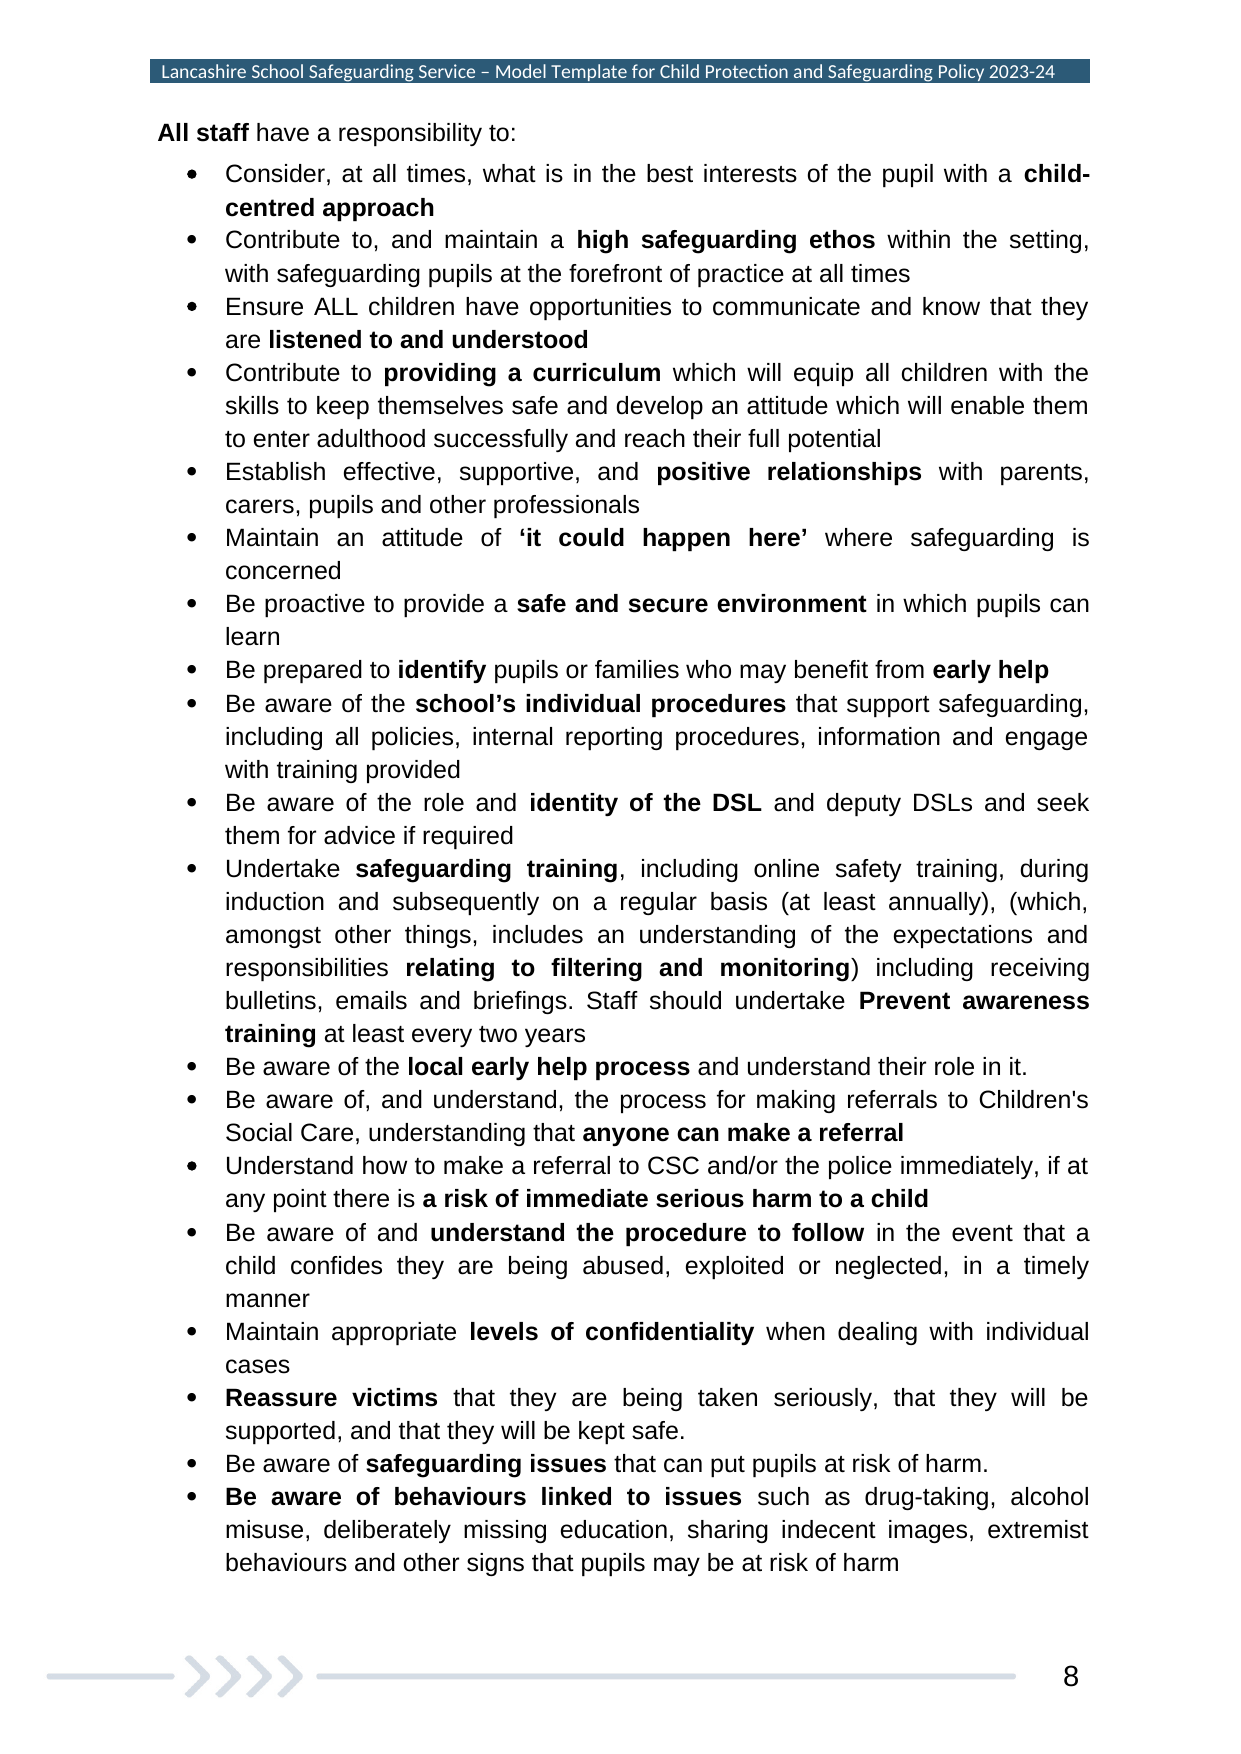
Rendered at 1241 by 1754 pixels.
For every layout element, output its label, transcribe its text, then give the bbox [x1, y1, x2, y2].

picture [0, 1646, 1240, 1753]
list Consider, at all times, what is in the best interests of the pupil with a child-centred approach [187, 159, 1090, 221]
list Maintain an attitude of ‘it could happen here’ where safeguarding is concerned [187, 523, 1090, 585]
list Be aware of and understand the procedure to follow in the event that a child confides they are being abused, exploited or neglected, in a timely manner [187, 1217, 1090, 1312]
list Be aware of behaviours linked to issues such as drug-taking, alcohol misuse, deliberately missing education, sharing indecent images, extremist behaviours and other signs that pupils may be at risk of harm [187, 1482, 1090, 1577]
text All staff have a responsibility to: [150, 118, 1090, 147]
list Be aware of the school’s individual procedures that support safeguarding, including all policies, internal reporting procedures, information and engage with training provided [187, 688, 1090, 783]
list Understand how to make a referral to CSC and/or the police immediately, if at any point there is a risk of immediate serious harm to a child [187, 1151, 1090, 1213]
list Be aware of the role and identity of the DSL and deputy DSLs and seek them for advice if required [187, 788, 1090, 849]
list Be proactive to provide a safe and secure environment in which pupils can learn [187, 589, 1090, 651]
list Be prepared to identify pupils or families who may benefit from early help [187, 655, 1090, 684]
list Maintain appropriate levels of confidentiality when dealing with individual cases [187, 1317, 1090, 1378]
list Establish effective, supportive, and positive relationships with parents, carers, pupils and other professionals [187, 457, 1090, 519]
list Be aware of safeguarding issues that can put pupils at risk of harm. [187, 1449, 1090, 1478]
list Contribute to providing a curriculum which will equip all children with the skills to keep themselves safe and develop an attitude which will enable them to enter adulthood successfully and reach their full potential [187, 358, 1090, 453]
list Undertake safeguarding training, including online safety training, during induction and subsequently on a regular basis (at least annually), (which, amongst other things, includes an understanding of the expectations and responsibilities relating to filtering and monitoring) including receiving bulletins, emails and briefings. Staff should undertake Prevent awareness training at least every two years [187, 854, 1090, 1048]
list Be aware of, and understand, the process for making referrals to Children's Social Care, understanding that anyone can make a referral [187, 1085, 1090, 1147]
list Contribute to, and maintain a high safeguarding ethos within the setting, with safeguarding pupils at the forefront of practice at all times [187, 226, 1090, 287]
list Reassure victims that they are being taken seriously, that they will be supported, and that they will be kept safe. [187, 1383, 1090, 1445]
list Ensure ALL children have opportunities to communicate and know that they are listened to and understood [187, 292, 1090, 353]
list Be aware of the local early help process and understand their role in it. [187, 1052, 1090, 1081]
